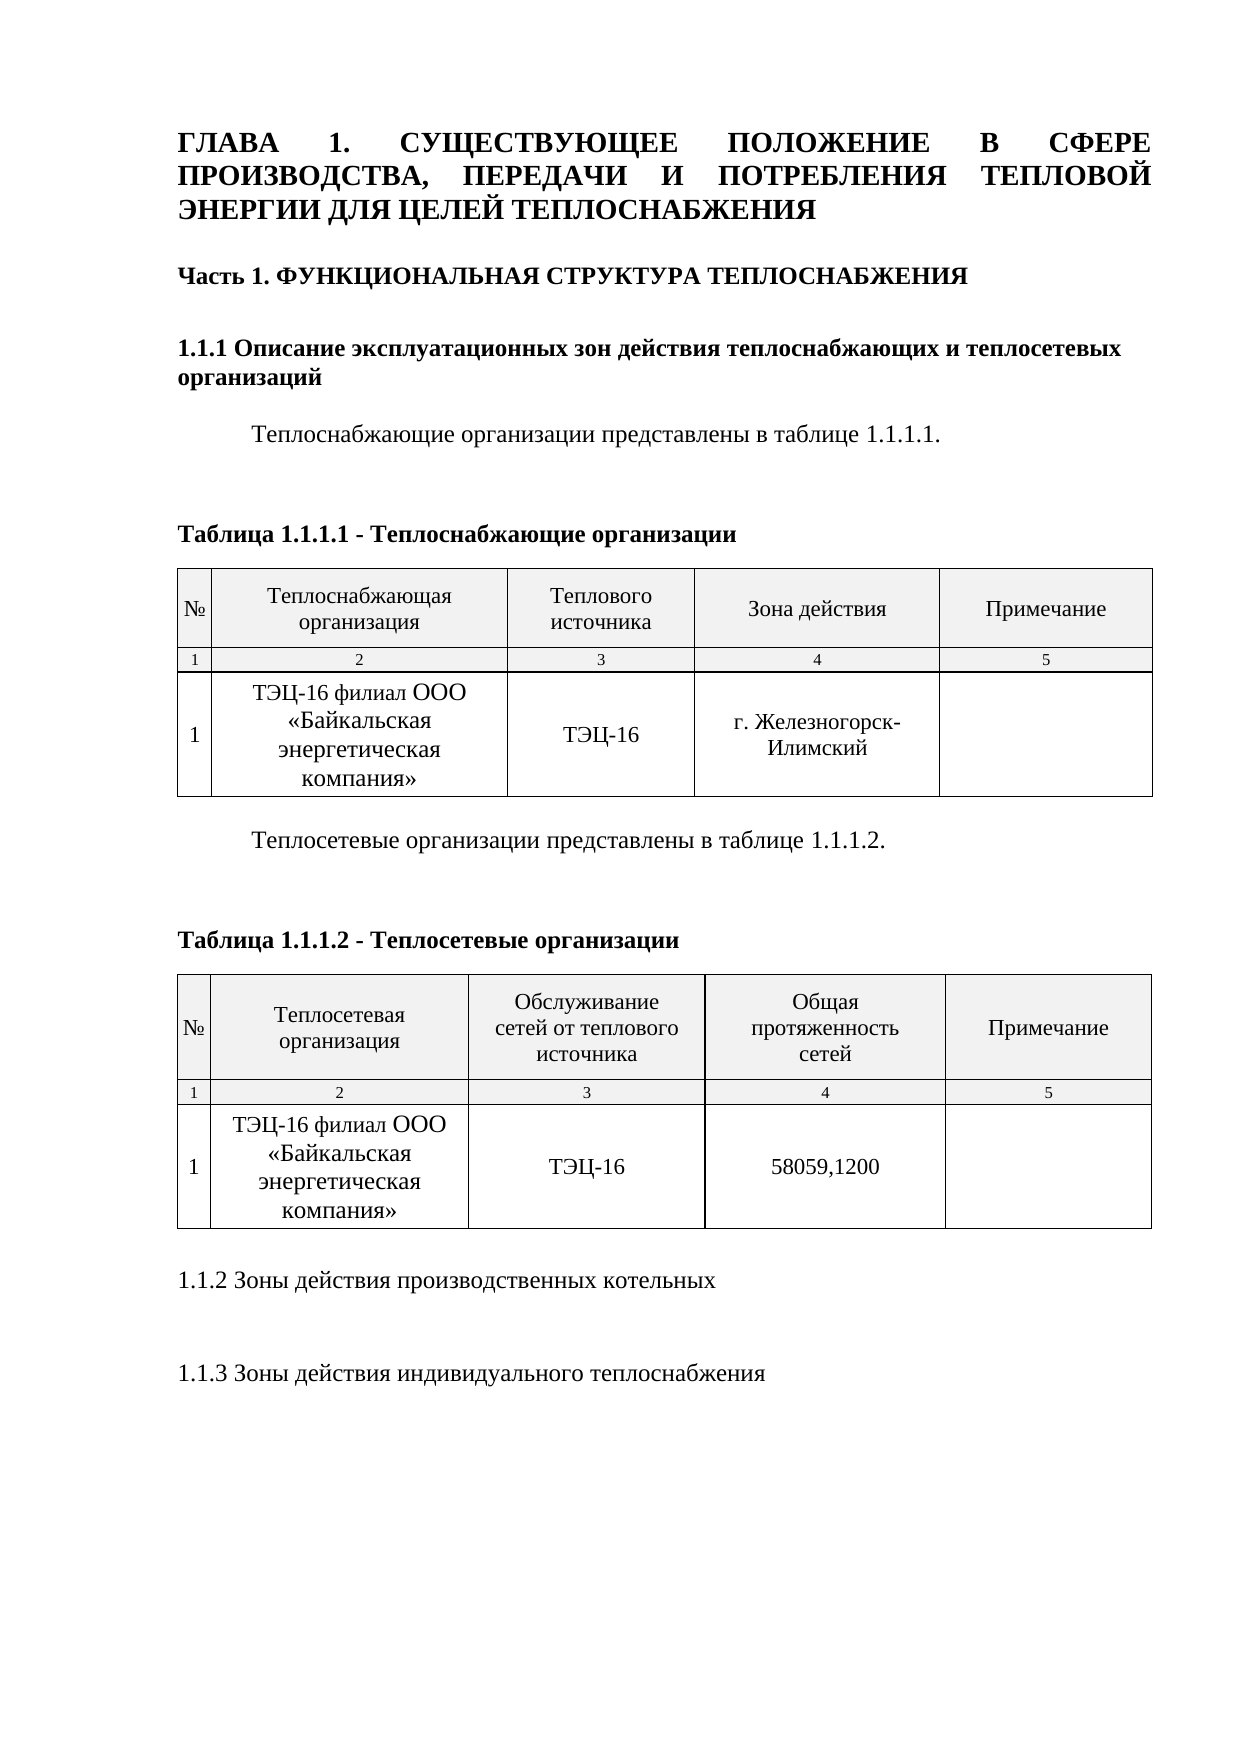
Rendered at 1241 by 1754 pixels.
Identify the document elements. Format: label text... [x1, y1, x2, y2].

subtitle 1.1.1 Описание эксплуатационных зон действия теплоснабжающих и теплосетевых организаций [177, 333, 1152, 391]
text Теплосетевые организации представлены в таблице 1.1.1.2. [177, 826, 1152, 854]
text Таблица 1.1.1.2 - Теплосетевые организации [177, 925, 1152, 953]
table_header Теплоснабжающая организация [212, 569, 507, 647]
subtitle 1.1.3 Зоны действия индивидуального теплоснабжения [177, 1358, 1152, 1387]
table_header № [178, 975, 210, 1079]
table_cell 1 [178, 648, 211, 671]
table_cell 4 [695, 648, 939, 671]
table_cell 3 [469, 1080, 704, 1104]
table_header Общая протяженность сетей [706, 975, 945, 1079]
table_cell [946, 1105, 1151, 1228]
table_cell 5 [946, 1080, 1151, 1104]
table_header Теплосетевая организация [211, 975, 468, 1079]
table_cell 1 [178, 1105, 210, 1228]
table_cell ТЭЦ-16 [508, 673, 694, 796]
table_cell 58059,1200 [706, 1105, 945, 1228]
table_header Примечание [946, 975, 1151, 1079]
table_cell 1 [178, 673, 211, 796]
table_cell 3 [508, 648, 694, 671]
subtitle 1.1.2 Зоны действия производственных котельных [177, 1265, 1152, 1294]
table_cell 1 [178, 1080, 210, 1104]
table_cell ТЭЦ-16 филиал ООО «Байкальская энергетическая компания» [211, 1105, 468, 1228]
subtitle Часть 1. ФУНКЦИОНАЛЬНАЯ СТРУКТУРА ТЕПЛОСНАБЖЕНИЯ [177, 261, 1152, 290]
table_header Примечание [940, 569, 1152, 647]
subtitle ГЛАВА 1. СУЩЕСТВУЮЩЕЕ ПОЛОЖЕНИЕ В СФЕРЕ ПРОИЗВОДСТВА, ПЕРЕДАЧИ И ПОТРЕБЛЕНИЯ ТЕПЛОВОЙ ЭНЕРГИИ ДЛЯ ЦЕЛЕЙ ТЕПЛОСНАБЖЕНИЯ [177, 125, 1152, 225]
table_header Теплового источника [508, 569, 694, 647]
table_cell ТЭЦ-16 филиал ООО «Байкальская энергетическая компания» [212, 673, 507, 796]
table_cell 4 [706, 1080, 945, 1104]
table_header Обслуживание сетей от теплового источника [469, 975, 704, 1079]
table_cell г. Железногорск-Илимский [695, 673, 939, 796]
table_cell 2 [212, 648, 507, 671]
text Теплоснабжающие организации представлены в таблице 1.1.1.1. [177, 419, 1152, 448]
text Таблица 1.1.1.1 - Теплоснабжающие организации [177, 519, 1152, 547]
table_cell 2 [211, 1080, 468, 1104]
table_cell [940, 673, 1152, 796]
table_cell 5 [940, 648, 1152, 671]
table_cell ТЭЦ-16 [469, 1105, 704, 1228]
table_header № [178, 569, 211, 647]
table_header Зона действия [695, 569, 939, 647]
